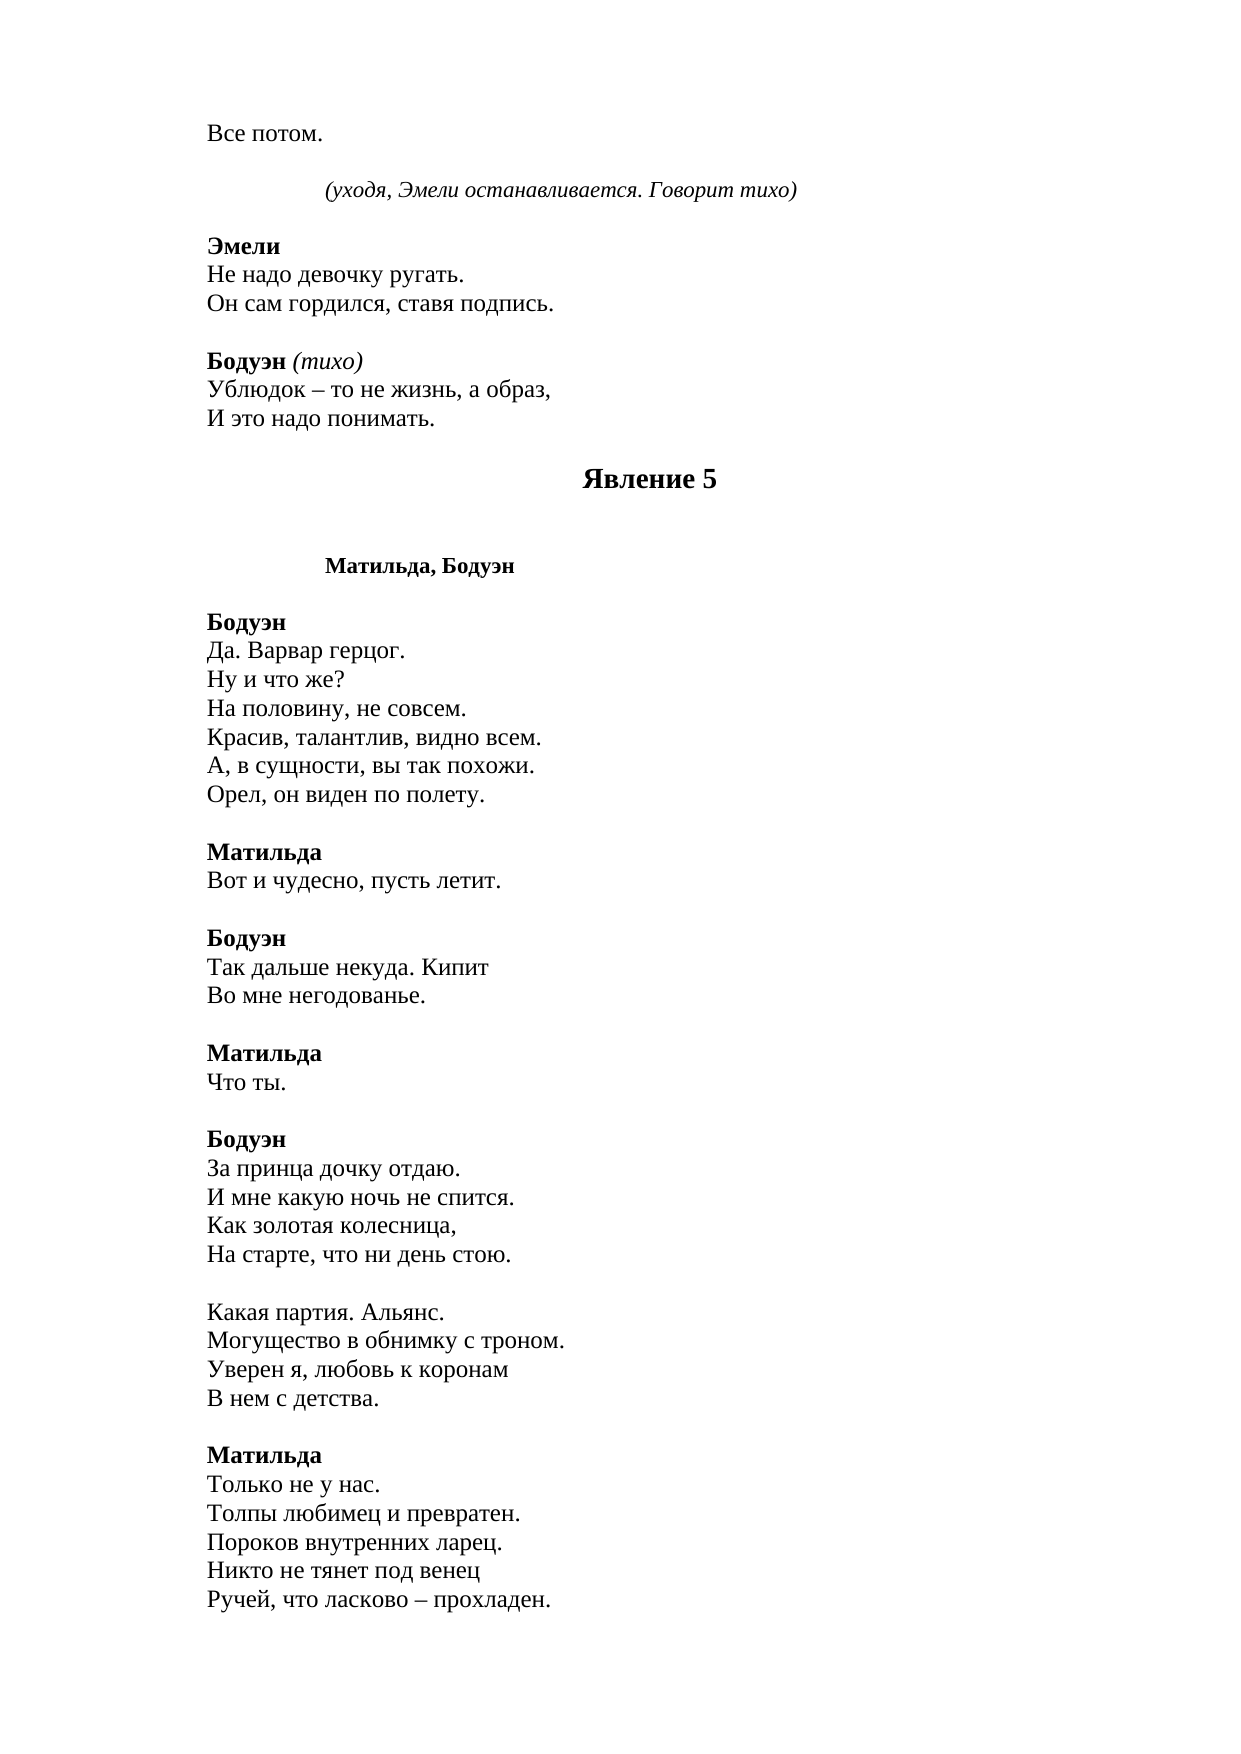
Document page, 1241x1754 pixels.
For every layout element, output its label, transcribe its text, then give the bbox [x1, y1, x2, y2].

text Никто не тянет под венец [148, 1556, 1152, 1584]
text Что ты. [148, 1067, 1152, 1096]
text Только не у нас. [148, 1469, 1152, 1498]
text Могущество в обнимку с троном. [148, 1326, 1152, 1354]
text Эмели [148, 231, 1152, 259]
text И мне какую ночь не спится. [148, 1182, 1152, 1211]
text Ну и что же? [148, 664, 1152, 693]
text (уходя, Эмели останавливается. Говорит тихо) [266, 176, 1089, 202]
text Матильда [148, 1038, 1152, 1067]
text Толпы любимец и превратен. [148, 1498, 1152, 1527]
text И это надо понимать. [148, 403, 1152, 432]
text Ублюдок – то не жизнь, а образ, [148, 374, 1152, 403]
text Бодуэн [148, 607, 1152, 636]
text Ручей, что ласково – прохладен. [148, 1584, 1152, 1613]
text На половину, не совсем. [148, 693, 1152, 722]
text Орел, он виден по полету. [148, 779, 1152, 808]
text Так дальше некуда. Кипит [148, 952, 1152, 981]
text Матильда, Бодуэн [266, 552, 1089, 578]
text Матильда [148, 1441, 1152, 1469]
text На старте, что ни день стою. [148, 1239, 1152, 1268]
text Вот и чудесно, пусть летит. [148, 866, 1152, 894]
text За принца дочку отдаю. [148, 1153, 1152, 1182]
text Как золотая колесница, [148, 1211, 1152, 1239]
text Бодуэн (тихо) [148, 346, 1152, 374]
text Во мне негодованье. [148, 981, 1152, 1009]
text Уверен я, любовь к коронам [148, 1354, 1152, 1383]
text Матильда [148, 837, 1152, 866]
text Бодуэн [148, 923, 1152, 952]
text Бодуэн [148, 1124, 1152, 1153]
text Он сам гордился, ставя подпись. [148, 288, 1152, 317]
text Красив, талантлив, видно всем. [148, 722, 1152, 751]
subtitle Явление 5 [148, 461, 1152, 494]
text В нем с детства. [148, 1383, 1152, 1412]
text Да. Варвар герцог. [148, 636, 1152, 664]
text Все потом. [148, 118, 1152, 147]
text Не надо девочку ругать. [148, 259, 1152, 288]
text А, в сущности, вы так похожи. [148, 751, 1152, 779]
text Пороков внутренних ларец. [148, 1527, 1152, 1556]
text Какая партия. Альянс. [148, 1297, 1152, 1326]
